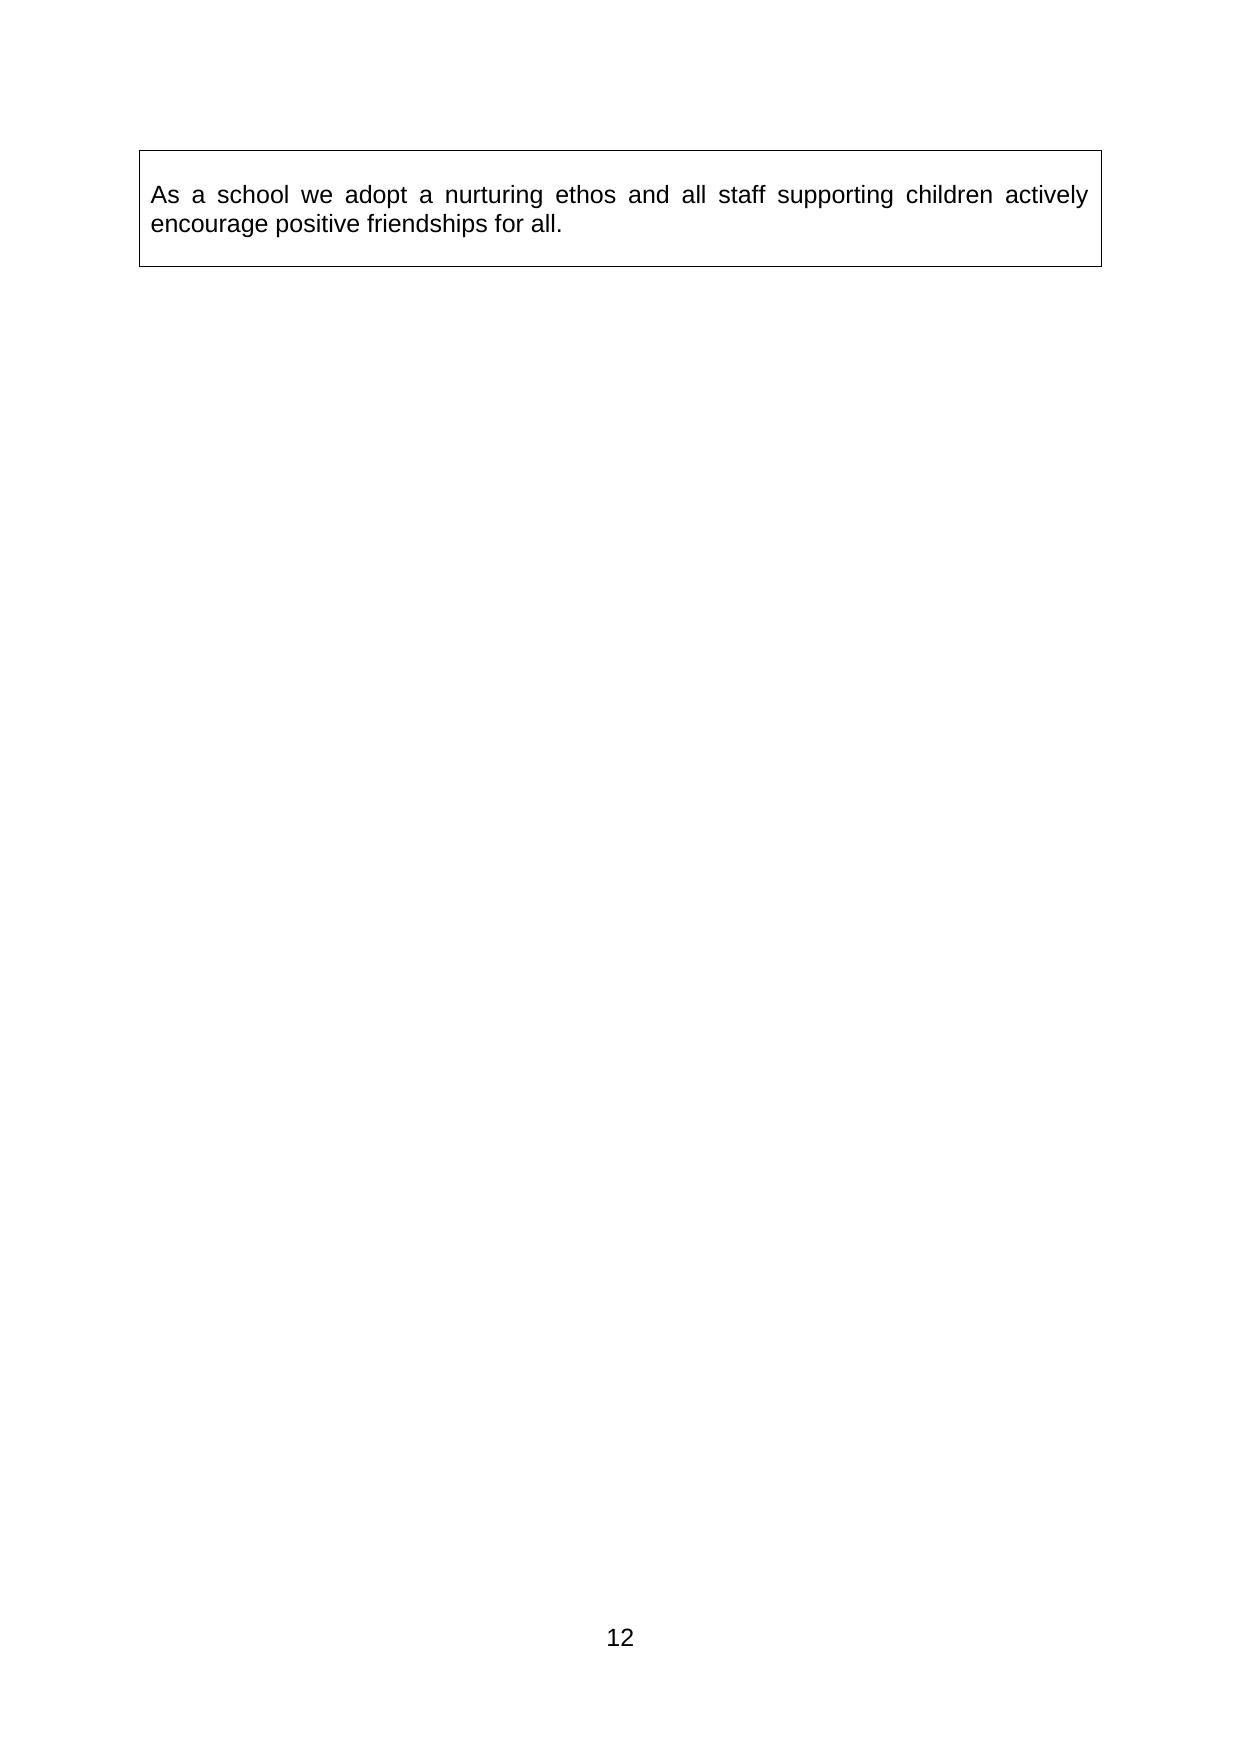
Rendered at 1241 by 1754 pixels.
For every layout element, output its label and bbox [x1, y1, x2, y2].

table_cell [140, 151, 1101, 266]
